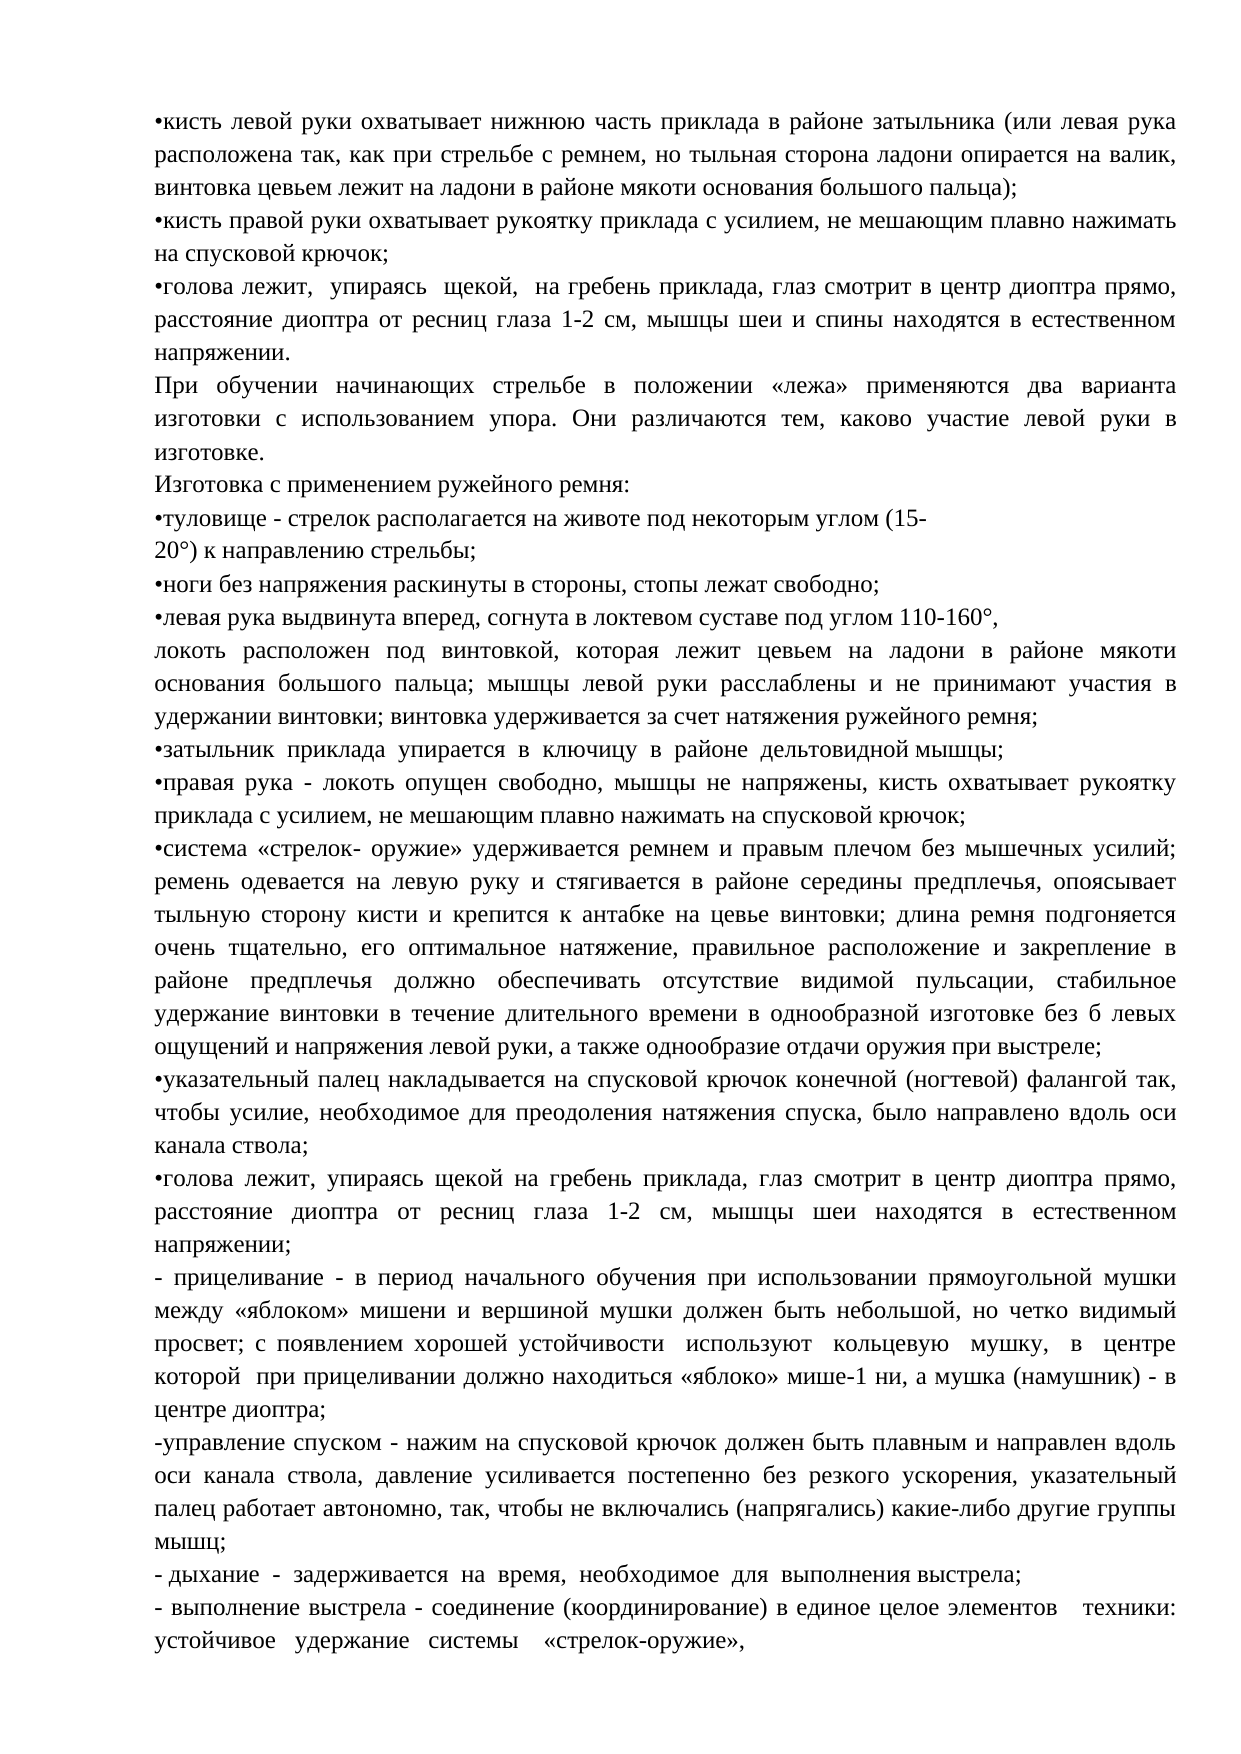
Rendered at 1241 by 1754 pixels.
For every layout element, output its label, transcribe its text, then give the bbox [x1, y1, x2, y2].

text •голова лежит, упираясь щекой на гребень приклада, глаз смотрит в центр диоптра прямо, расстояние диоптра от ресниц глаза 1-2 см, мышцы шеи находятся в естественном напряжении; [154, 1163, 1178, 1258]
text •затыльник приклада упирается в ключицу в районе дельтовидной мышцы; [154, 734, 1178, 762]
text •голова лежит, упираясь щекой, на гребень приклада, глаз смотрит в центр диоптра прямо, расстояние диоптра от ресниц глаза 1-2 см, мышцы шеи и спины находятся в естественном напряжении. [154, 271, 1178, 366]
text - дыхание - задерживается на время, необходимое для выполнения выстрела; [154, 1559, 1178, 1588]
text •система «стрелок- оружие» удерживается ремнем и правым плечом без мышечных усилий; ремень одевается на левую руку и стягивается в районе середины предплечья, опоясывает тыльную сторону кисти и крепится к антабке на цевье винтовки; длина ремня подгоняется очень тщательно, его оптимальное натяжение, правильное расположение и закрепление в районе предплечья должно обеспечивать отсутствие видимой пульсации, стабильное удержание винтовки в течение длительного времени в однообразной изготовке без б левых ощущений и напряжения левой руки, а также однообразие отдачи оружия при выстреле; [154, 833, 1178, 1060]
text •кисть левой руки охватывает нижнюю часть приклада в районе затыльника (или левая рука расположена так, как при стрельбе с ремнем, но тыльная сторона ладони опирается на валик, винтовка цевьем лежит на ладони в районе мякоти основания большого пальца); [154, 106, 1178, 201]
text При обучении начинающих стрельбе в положении «лежа» применяются два варианта изготовки с использованием упора. Они различаются тем, каково участие левой руки в изготовке. [154, 371, 1178, 465]
text - прицеливание - в период начального обучения при использовании прямоугольной мушки между «яблоком» мишени и вершиной мушки должен быть небольшой, но четко видимый просвет; с появлением хорошей устойчивости используют кольцевую мушку, в центре которой при прицеливании должно находиться «яблоко» мише-1 ни, а мушка (намушник) - в центре диоптра; [154, 1262, 1178, 1423]
text - выполнение выстрела - соединение (координирование) в единое целое элементов техники: устойчивое удержание системы «стрелок-оружие», [154, 1592, 1178, 1654]
text локоть расположен под винтовкой, которая лежит цевьем на ладони в районе мякоти основания большого пальца; мышцы левой руки расслаблены и не принимают участия в удержании винтовки; винтовка удерживается за счет натяжения ружейного ремня; [154, 635, 1178, 729]
text •кисть правой руки охватывает рукоятку приклада с усилием, не мешающим плавно нажимать на спусковой крючок; [154, 205, 1178, 267]
text •туловище - стрелок располагается на животе под некоторым углом (15- [154, 503, 1178, 531]
text Изготовка с применением ружейного ремня: [154, 469, 1178, 498]
text •ноги без напряжения раскинуты в стороны, стопы лежат свободно; [154, 569, 1178, 597]
text •левая рука выдвинута вперед, согнута в локтевом суставе под углом 110-160°, [154, 602, 1178, 630]
text •указательный палец накладывается на спусковой крючок конечной (ногтевой) фалангой так, чтобы усилие, необходимое для преодоления натяжения спуска, было направлено вдоль оси канала ствола; [154, 1064, 1178, 1159]
text -управление спуском - нажим на спусковой крючок должен быть плавным и направлен вдоль оси канала ствола, давление усиливается постепенно без резкого ускорения, указательный палец работает автономно, так, чтобы не включались (напрягались) какие-либо другие группы мышц; [154, 1427, 1178, 1555]
text •правая рука - локоть опущен свободно, мышцы не напряжены, кисть охватывает рукоятку приклада с усилием, не мешающим плавно нажимать на спусковой крючок; [154, 767, 1178, 828]
text 20°) к направлению стрельбы; [154, 536, 1178, 564]
